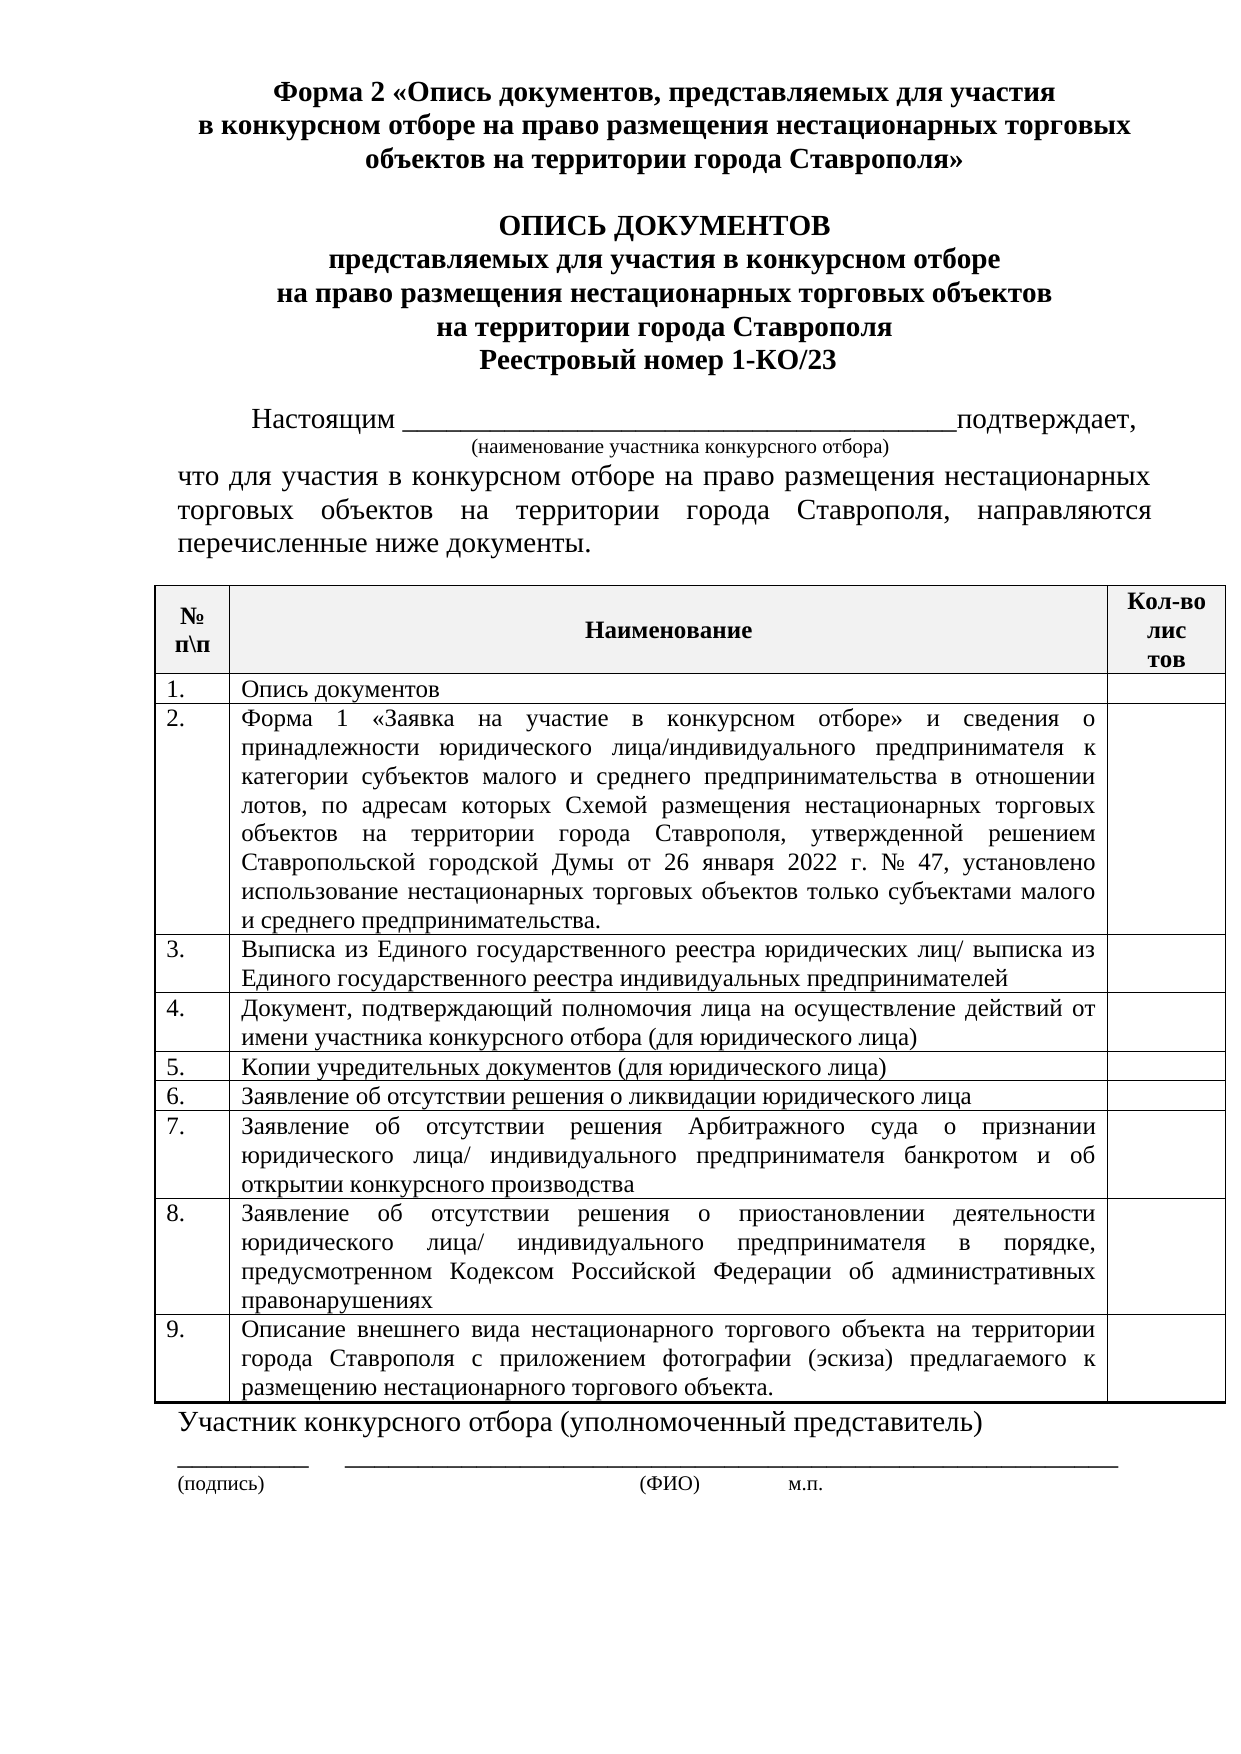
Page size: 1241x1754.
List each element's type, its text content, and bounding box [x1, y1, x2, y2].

table_cell [156, 674, 229, 702]
text на право размещения нестационарных торговых объектов [177, 275, 1152, 309]
table_cell Заявление об отсутствии решения Арбитражного суда о признании юридического лица/ индивидуального предпринимателя банкротом и об открытии конкурсного производства [230, 1111, 1107, 1197]
table_cell Документ, подтверждающий полномочия лица на осуществление действий от имени участника конкурсного отбора (для юридического лица) [230, 993, 1107, 1051]
table_cell [1108, 993, 1225, 1051]
text представляемых для участия в конкурсном отборе [177, 242, 1152, 275]
table_cell [1108, 935, 1225, 992]
table_cell 6. [156, 1081, 229, 1110]
text (наименование участника конкурсного отбора) [177, 434, 1152, 458]
table_cell [156, 704, 229, 933]
table_cell [1108, 1081, 1225, 1110]
text Настоящим ______________________________________подтверждает, [177, 401, 1152, 434]
table_cell [1108, 1199, 1225, 1313]
table_cell [156, 993, 229, 1051]
table_header Наименование [230, 586, 1107, 673]
table_cell Выписка из Единого государственного реестра юридических лиц/ выписка из Единого государственного реестра индивидуальных предпринимателей [230, 935, 1107, 992]
text в конкурсном отборе на право размещения нестационарных торговых объектов на территории города Ставрополя» [177, 107, 1152, 174]
table_cell Форма 1 «Заявка на участие в конкурсном отборе» и сведения о принадлежности юридического лица/индивидуального предпринимателя к категории субъектов малого и среднего предпринимательства в отношении лотов, по адресам которых Схемой размещения нестационарных торговых объектов на территории города Ставрополя, утвержденной решением Ставропольской городской Думы от 26 января 2022 г. № 47, установлено использование нестационарных торговых объектов только субъектами малого и среднего предпринимательства. [230, 704, 1107, 933]
text (подпись) (ФИО) м.п. [177, 1471, 1152, 1495]
table_cell Заявление об отсутствии решения о ликвидации юридического лица [230, 1081, 1107, 1110]
text ОПИСЬ ДОКУМЕНТОВ [177, 208, 1152, 242]
text Участник конкурсного отбора (уполномоченный представитель) _________ _____________________________________________________ [177, 1404, 1152, 1471]
table_cell [1108, 1111, 1225, 1197]
table_cell 9. [156, 1315, 229, 1401]
text Форма 2 «Опись документов, представляемых для участия [177, 74, 1152, 107]
table_cell Копии учредительных документов (для юридического лица) [230, 1052, 1107, 1080]
table_cell [1108, 1315, 1225, 1401]
table_cell 7. [156, 1111, 229, 1197]
table_cell 8. [156, 1199, 229, 1313]
table_cell [1108, 1052, 1225, 1080]
table_cell [156, 935, 229, 992]
table_cell Описание внешнего вида нестационарного торгового объекта на территории города Ставрополя с приложением фотографии (эскиза) предлагаемого к размещению нестационарного торгового объекта. [230, 1315, 1107, 1401]
table_cell [156, 1052, 229, 1080]
table_cell [1108, 674, 1225, 702]
text на территории города Ставрополя [177, 309, 1152, 342]
subtitle Реестровый номер 1-КО/23 [177, 342, 1139, 376]
table_cell Опись документов [230, 674, 1107, 702]
table_header № п\п [156, 586, 229, 673]
table_header Кол-во лис тов [1108, 586, 1225, 673]
table_cell Заявление об отсутствии решения о приостановлении деятельности юридического лица/ индивидуального предпринимателя в порядке, предусмотренном Кодексом Российской Федерации об административных правонарушениях [230, 1199, 1107, 1313]
text что для участия в конкурсном отборе на право размещения нестационарных торговых объектов на территории города Ставрополя, направляются перечисленные ниже документы. [177, 458, 1152, 559]
table_cell [1108, 704, 1225, 933]
